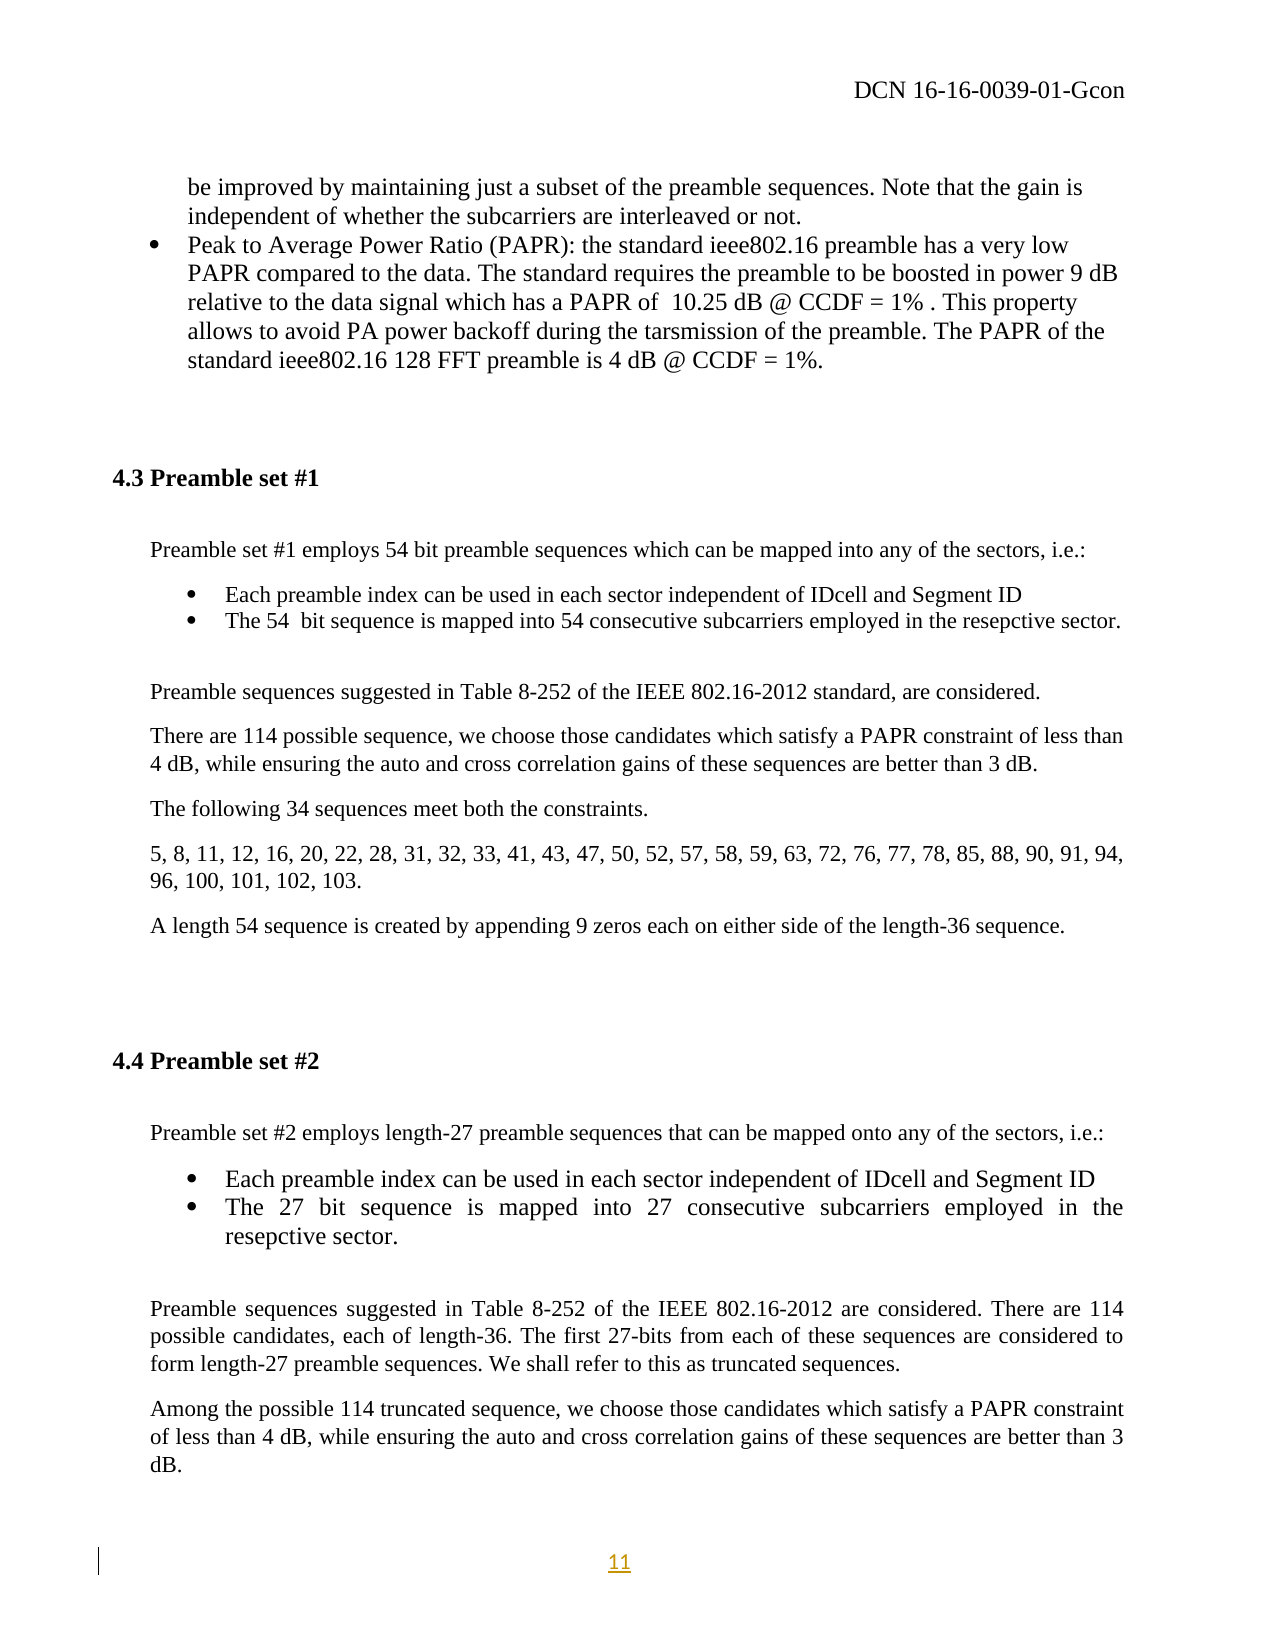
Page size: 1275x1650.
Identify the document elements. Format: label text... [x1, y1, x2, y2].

text Among the possible 114 truncated sequence, we choose those candidates which satisfy a PAPR constraint of less than 4 dB, while ensuring the auto and cross correlation gains of these sequences are better than 3 dB. [150, 1395, 1125, 1477]
list Peak to Average Power Ratio (PAPR): the standard ieee802.16 preamble has a very low PAPR compared to the data. The standard requires the preamble to be boosted in power 9 dB relative to the data signal which has a PAPR of 10.25 dB @ CCDF = 1% . This property allows to avoid PA power backoff during the tarsmission of the preamble. The PAPR of the standard ieee802.16 128 FFT preamble is 4 dB @ CCDF = 1%. [150, 230, 1125, 373]
text There are 114 possible sequence, we choose those candidates which satisfy a PAPR constraint of less than 4 dB, while ensuring the auto and cross correlation gains of these sequences are better than 3 dB. [150, 722, 1125, 777]
text The following 34 sequences meet both the constraints. [112, 795, 1125, 821]
text Preamble sequences suggested in Table 8-252 of the IEEE 802.16-2012 are considered. There are 114 possible candidates, each of length-36. The first 27-bits from each of these sequences are considered to form length-27 preamble sequences. We shall refer to this as truncated sequences. [150, 1294, 1125, 1377]
list The 54 bit sequence is mapped into 54 consecutive subcarriers employed in the resepctive sector. [187, 607, 1125, 633]
list Preamble set #2 [112, 1046, 1125, 1074]
list Preamble set #1 [112, 463, 1125, 491]
text Preamble sequences suggested in Table 8-252 of the IEEE 802.16-2012 standard, are considered. [150, 678, 1125, 704]
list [150, 172, 1125, 230]
text Preamble set #1 employs 54 bit preamble sequences which can be mapped into any of the sectors, i.e.: [150, 536, 1125, 562]
list Each preamble index can be used in each sector independent of IDcell and Segment ID [187, 1164, 1125, 1192]
list Each preamble index can be used in each sector independent of IDcell and Segment ID [187, 581, 1125, 607]
text 5, 8, 11, 12, 16, 20, 22, 28, 31, 32, 33, 41, 43, 47, 50, 52, 57, 58, 59, 63, 72, 76, 77, 78, 85, 88, 90, 91, 94, 96, 100, 101, 102, 103. [150, 839, 1125, 894]
text A length 54 sequence is created by appending 9 zeros each on either side of the length-36 sequence. [150, 912, 1125, 938]
text Preamble set #2 employs length-27 preamble sequences that can be mapped onto any of the sectors, i.e.: [150, 1119, 1125, 1146]
list The 27 bit sequence is mapped into 27 consecutive subcarriers employed in the resepctive sector. [187, 1192, 1125, 1250]
